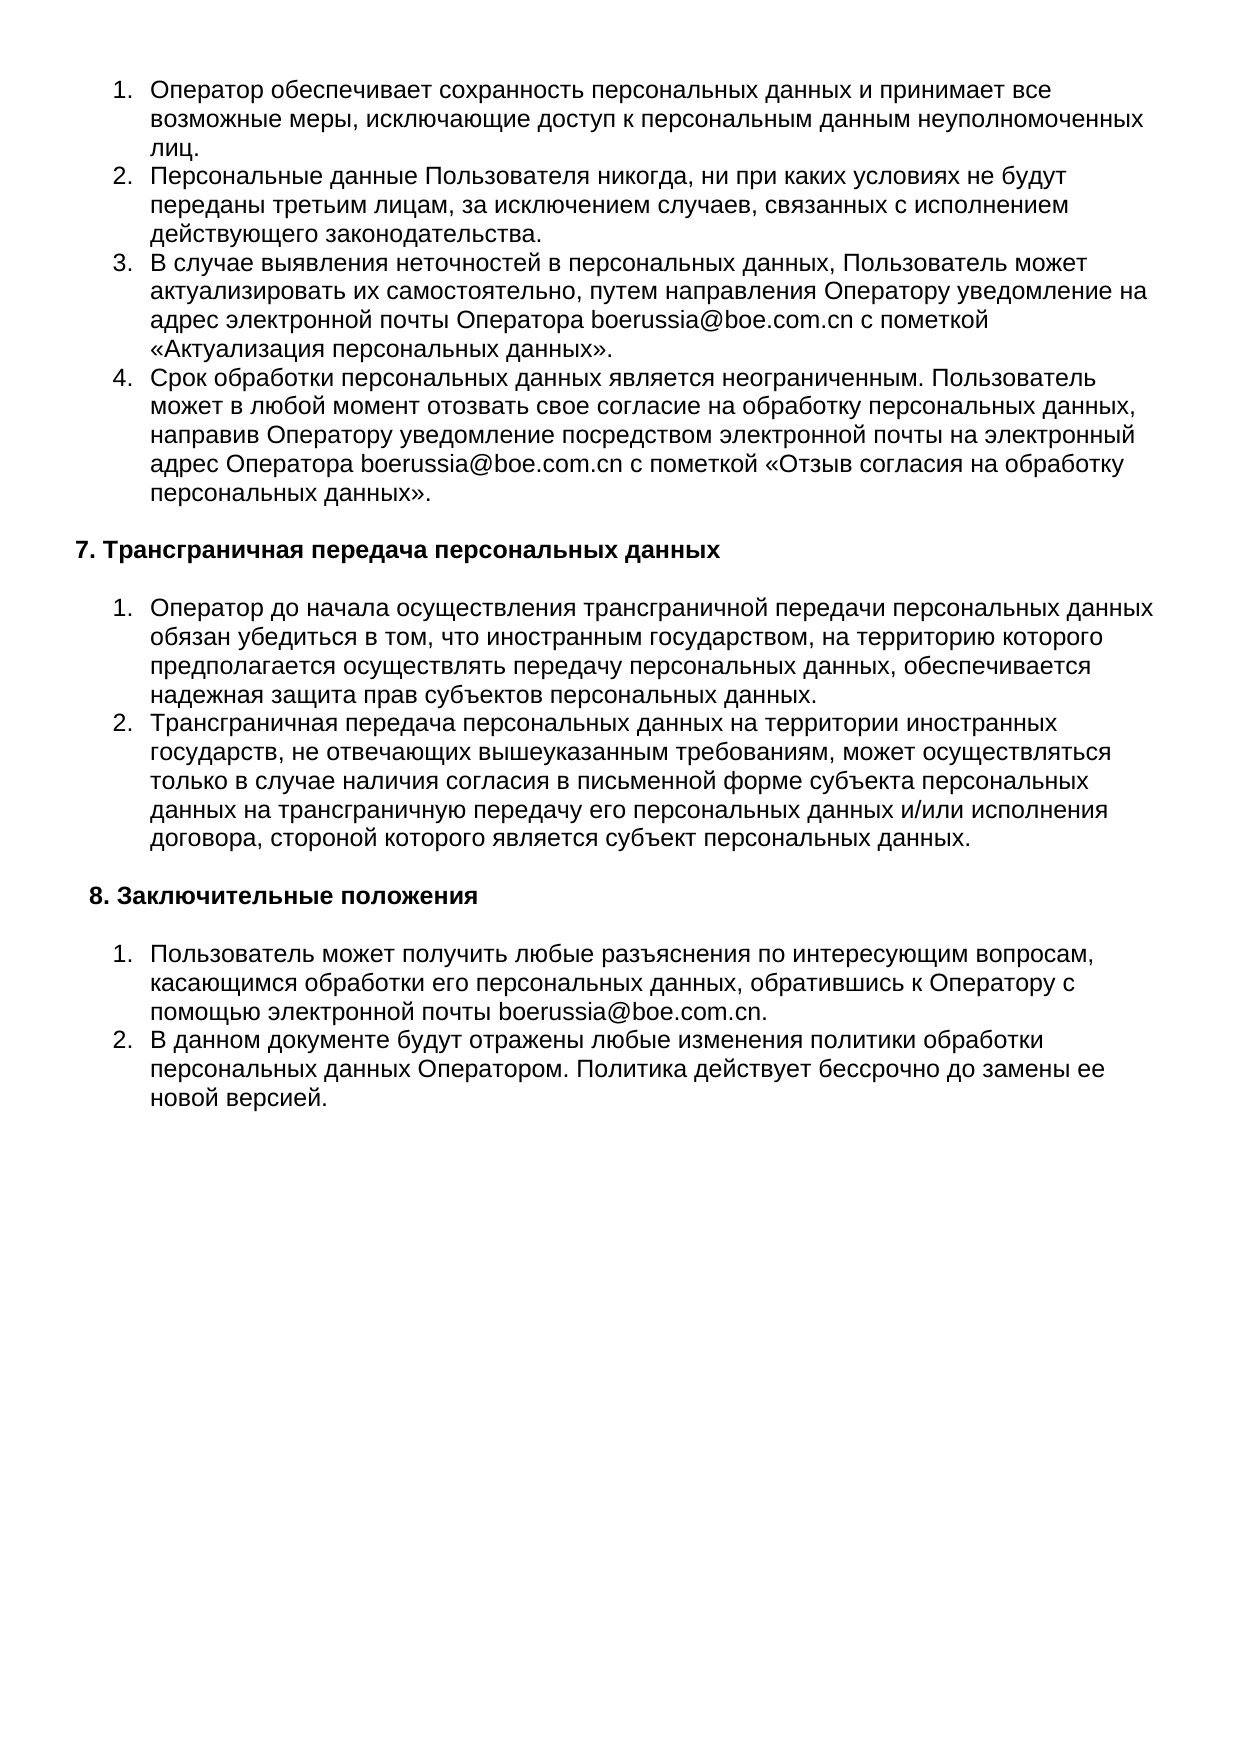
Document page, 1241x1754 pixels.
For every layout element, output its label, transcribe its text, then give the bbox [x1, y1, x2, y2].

list В случае выявления неточностей в персональных данных, Пользователь может актуализировать их самостоятельно, путем направления Оператору уведомление на адрес электронной почты Оператора boerussia@boe.com.cn с пометкой «Актуализация персональных данных». [112, 247, 1165, 362]
list В данном документе будут отражены любые изменения политики обработки персональных данных Оператором. Политика действует бессрочно до замены ее новой версией. [112, 1025, 1165, 1112]
list Трансграничная передача персональных данных на территории иностранных государств, не отвечающих вышеуказанным требованиям, может осуществляться только в случае наличия согласия в письменной форме субъекта персональных данных на трансграничную передачу его персональных данных и/или исполнения договора, стороной которого является субъект персональных данных. [112, 708, 1165, 852]
list Оператор до начала осуществления трансграничной передачи персональных данных обязан убедиться в том, что иностранным государством, на территорию которого предполагается осуществлять передачу персональных данных, обеспечивается надежная защита прав субъектов персональных данных. [112, 593, 1165, 708]
list Пользователь может получить любые разъяснения по интересующим вопросам, касающимся обработки его персональных данных, обратившись к Оператору с помощью электронной почты boerussia@boe.com.cn. [112, 939, 1165, 1025]
list Срок обработки персональных данных является неограниченным. Пользователь может в любой момент отозвать свое согласие на обработку персональных данных, направив Оператору уведомление посредством электронной почты на электронный адрес Оператора boerussia@boe.com.cn с пометкой «Отзыв согласия на обработку персональных данных». [112, 362, 1165, 506]
text 8. Заключительные положения [75, 881, 1165, 910]
list Оператор обеспечивает сохранность персональных данных и принимает все возможные меры, исключающие доступ к персональным данным неуполномоченных лиц. [112, 75, 1165, 161]
text 7. Трансграничная передача персональных данных [75, 535, 1165, 564]
list Персональные данные Пользователя никогда, ни при каких условиях не будут переданы третьим лицам, за исключением случаев, связанных с исполнением действующего законодательства. [112, 161, 1165, 247]
